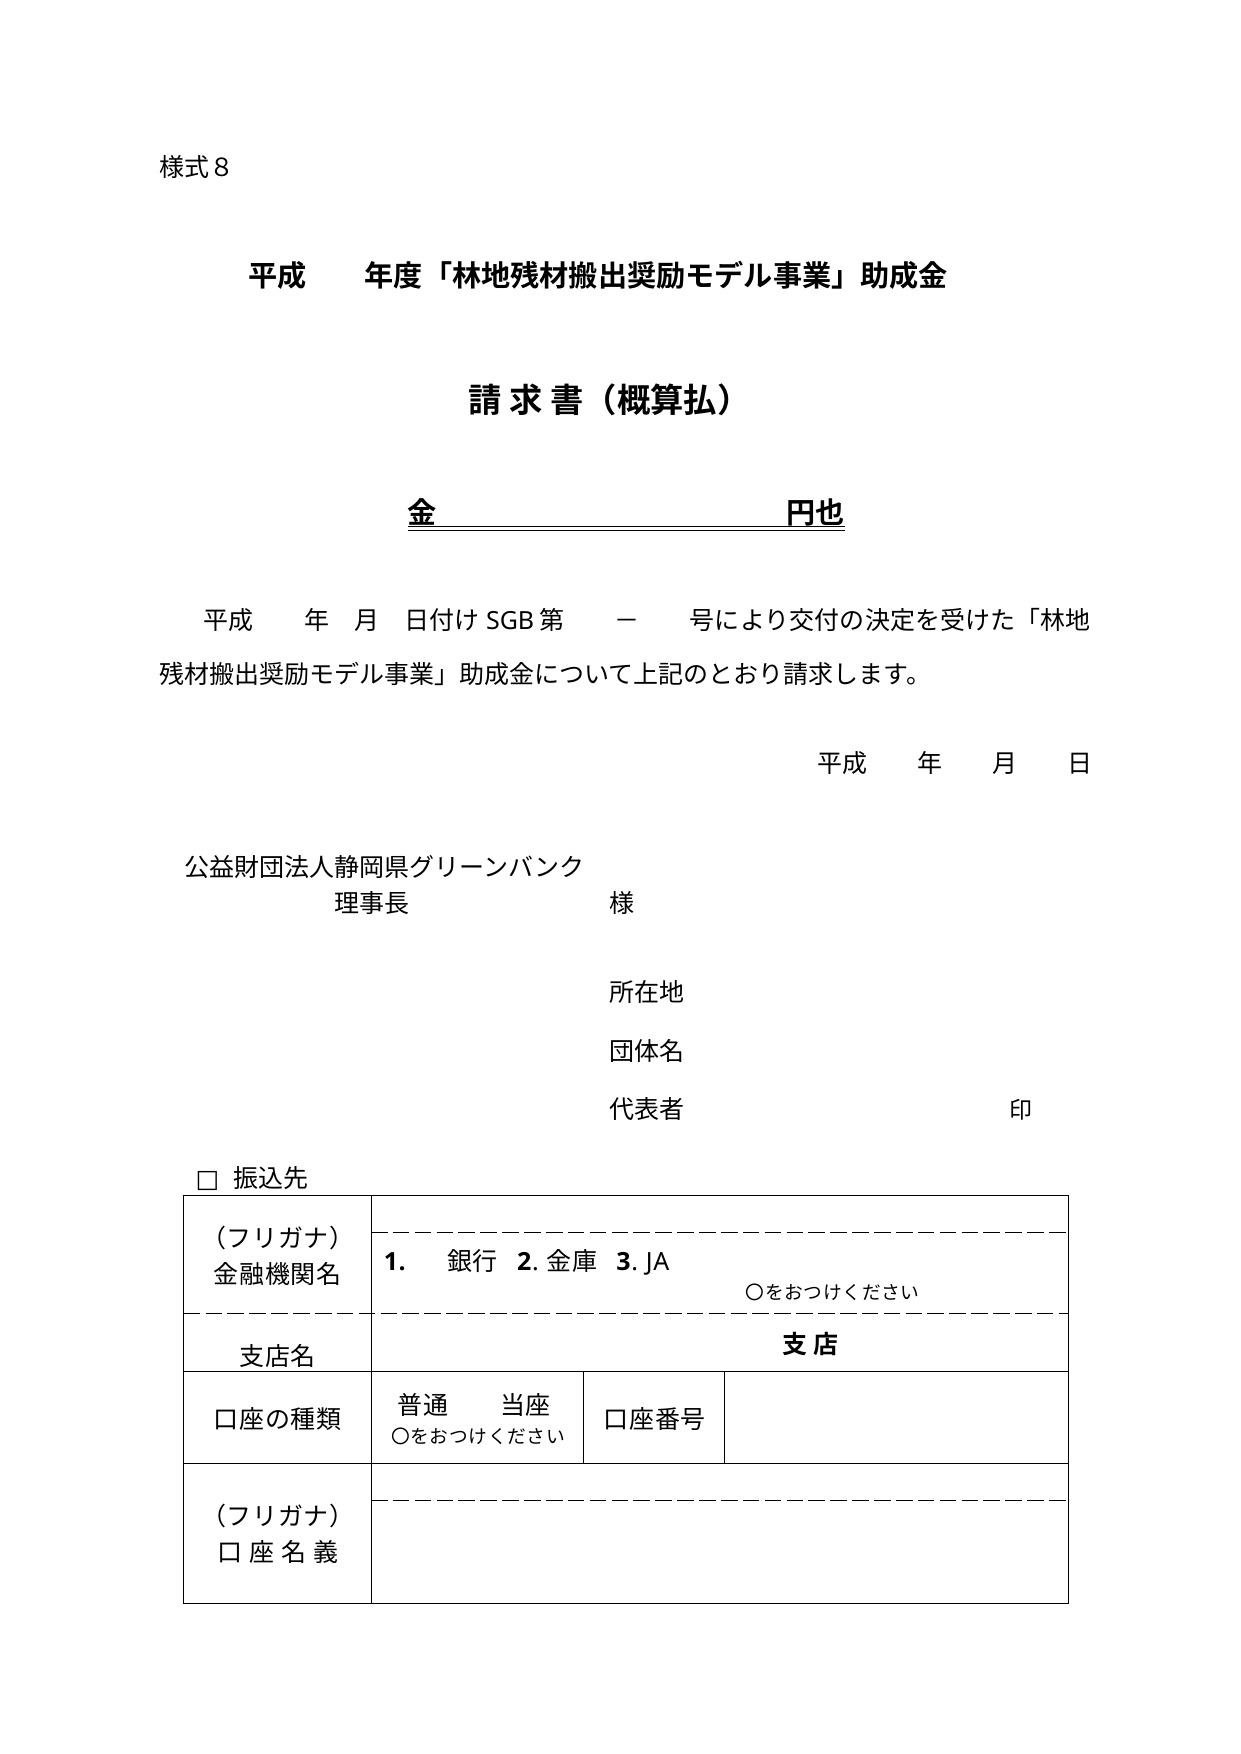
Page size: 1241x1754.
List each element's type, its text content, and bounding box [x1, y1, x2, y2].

text 平成 年度「林地残材搬出奨励モデル事業」助成金 [159, 252, 1092, 294]
table_cell [372, 1464, 1068, 1500]
text 所在地 [159, 978, 1092, 1008]
text 平成 年 月 日付けSGB第 － 号により交付の決定を受けた「林地残材搬出奨励モデル事業」助成金について上記のとおり請求します。 [159, 601, 1092, 691]
text 理事長 様 [159, 884, 1092, 920]
text 平成 年 月 日 [159, 743, 1092, 779]
table_header [372, 1196, 1068, 1232]
text 公益財団法人静岡県グリーンバンク [159, 848, 1092, 884]
table_header （フリガナ） 金融機関名 [184, 1196, 371, 1313]
text 団体名 [159, 1037, 1092, 1066]
table_cell 口座番号 [584, 1372, 724, 1462]
table_cell [372, 1500, 1068, 1602]
text 金 円也 [159, 490, 1092, 532]
list 振込先 [195, 1158, 1092, 1195]
table_cell 口座の種類 [184, 1372, 371, 1462]
table_cell 支 店 [372, 1313, 1068, 1371]
text 代表者 印 [159, 1095, 1092, 1124]
table_cell （フリガナ） 口 座 名 義 [184, 1464, 371, 1602]
text 様式８ [159, 148, 1092, 184]
table_cell 銀行 2. 金庫 3. JA 〇をおつけください [372, 1232, 1068, 1313]
table_cell [725, 1372, 1068, 1462]
table_cell 支店名 [184, 1313, 371, 1371]
table_cell 普通 当座 〇をおつけください [372, 1372, 583, 1462]
text 請 求 書（概算払） [159, 374, 1092, 422]
